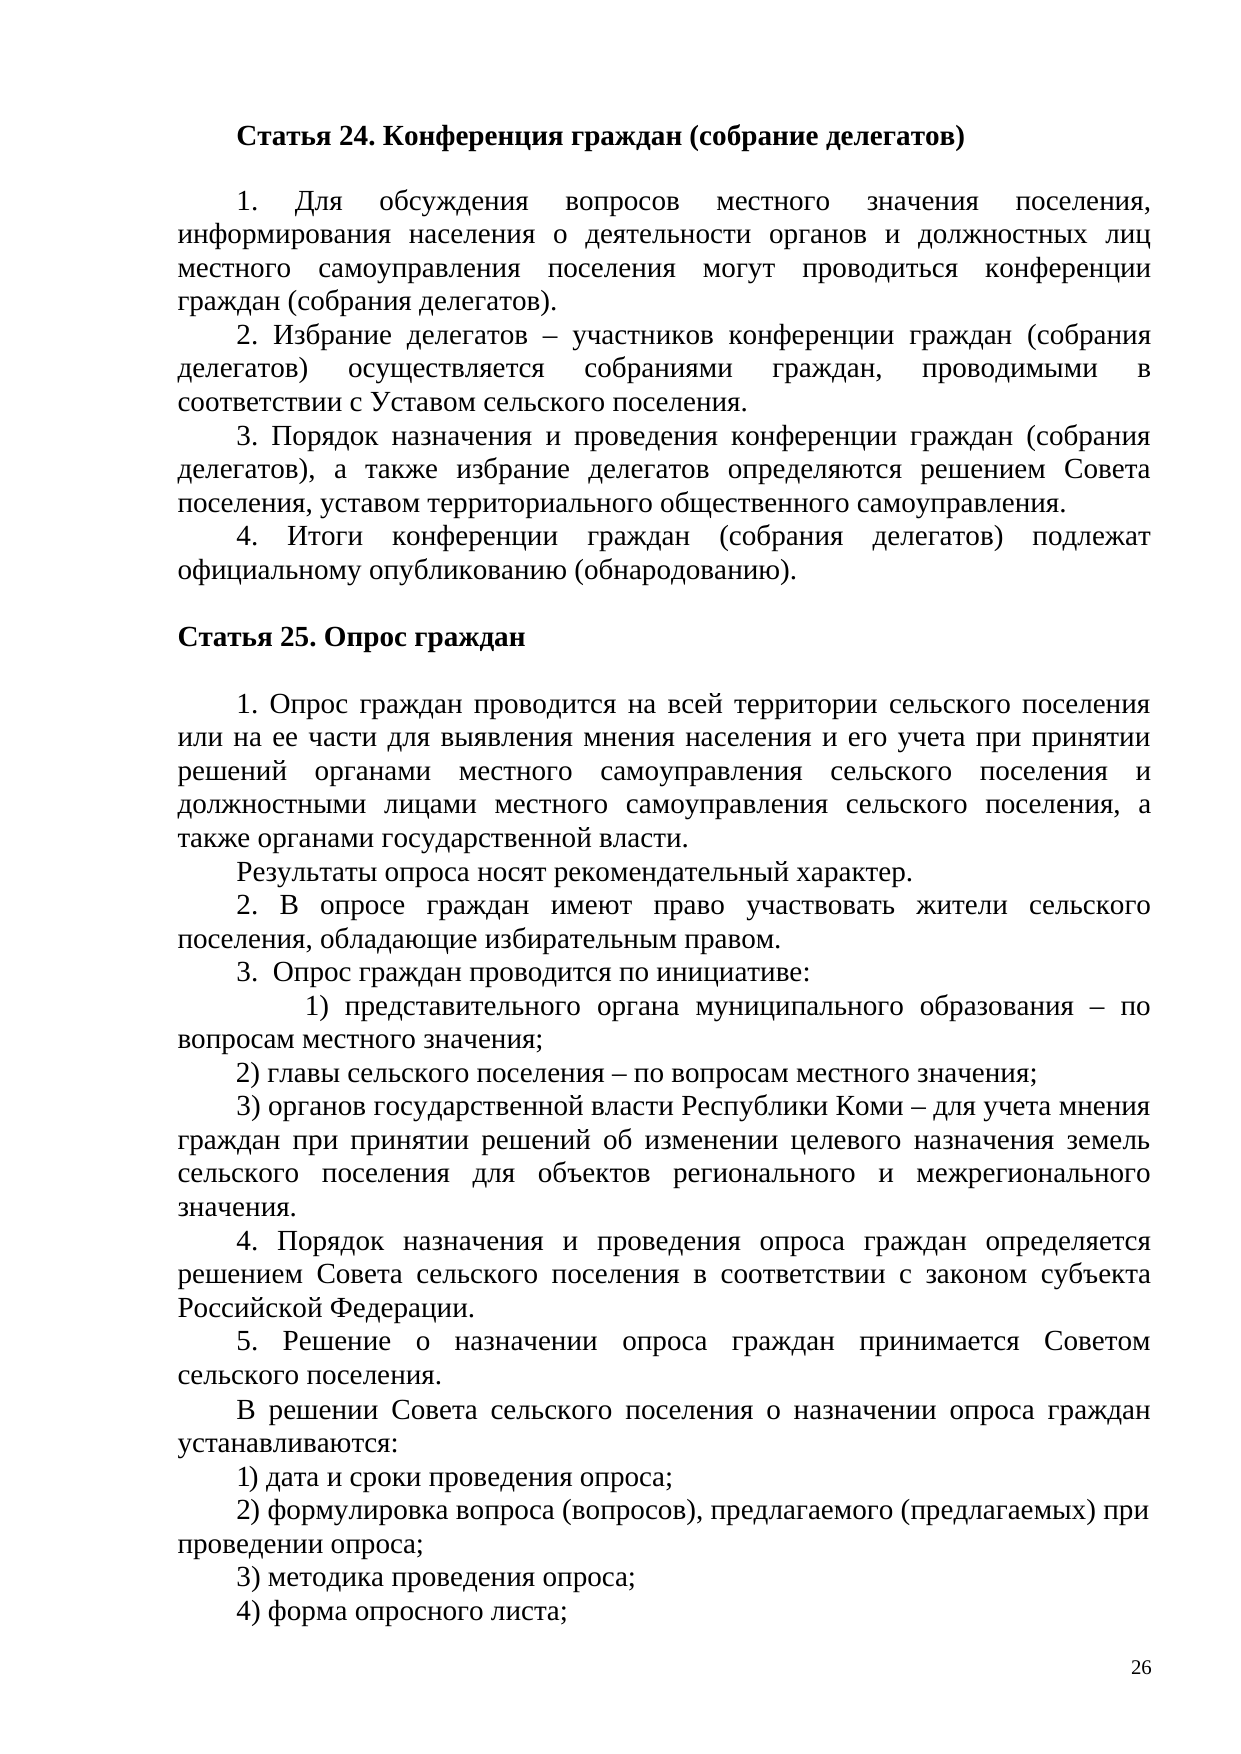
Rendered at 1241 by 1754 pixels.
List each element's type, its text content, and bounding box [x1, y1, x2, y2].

text 1. Опрос граждан проводится на всей территории сельского поселения или на ее части для выявления мнения населения и его учета при принятии решений органами местного самоуправления сельского поселения и должностными лицами местного самоуправления сельского поселения, а также органами государственной власти. [177, 686, 1152, 854]
text 3) методика проведения опроса; [177, 1559, 1149, 1593]
text 2. В опросе граждан имеют право участвовать жители сельского поселения, обладающие избирательным правом. [177, 887, 1152, 954]
text 2) главы сельского поселения – по вопросам местного значения; [177, 1055, 1152, 1088]
text Результаты опроса носят рекомендательный характер. [177, 854, 1152, 887]
text 1) представительного органа муниципального образования – по вопросам местного значения; [177, 988, 1152, 1055]
text 5. Решение о назначении опроса граждан принимается Советом сельского поселения. [177, 1323, 1152, 1390]
text 3) органов государственной власти Республики Коми – для учета мнения граждан при принятии решений об изменении целевого назначения земель сельского поселения для объектов регионального и межрегионального значения. [177, 1088, 1152, 1223]
text 2. Избрание делегатов – участников конференции граждан (собрания делегатов) осуществляется собраниями граждан, проводимыми в соответствии с Уставом сельского поселения. [177, 317, 1152, 418]
text 4. Итоги конференции граждан (собрания делегатов) подлежат официальному опубликованию (обнародованию). [177, 518, 1152, 585]
text В решении Совета сельского поселения о назначении опроса граждан устанавливаются: [177, 1392, 1152, 1459]
text Статья 24. Конференция граждан (собрание делегатов) [177, 118, 1152, 152]
text 1) дата и сроки проведения опроса; [177, 1459, 1152, 1492]
text 3. Порядок назначения и проведения конференции граждан (собрания делегатов), а также избрание делегатов определяются решением Совета поселения, уставом территориального общественного самоуправления. [177, 418, 1152, 518]
text 1. Для обсуждения вопросов местного значения поселения, информирования населения о деятельности органов и должностных лиц местного самоуправления поселения могут проводиться конференции граждан (собрания делегатов). [177, 183, 1152, 317]
text 4. Порядок назначения и проведения опроса граждан определяется решением Совета сельского поселения в соответствии с законом субъекта Российской Федерации. [177, 1223, 1152, 1323]
text 3. Опрос граждан проводится по инициативе: [177, 954, 1152, 988]
text 4) форма опросного листа; [177, 1593, 1149, 1627]
text 2) формулировка вопроса (вопросов), предлагаемого (предлагаемых) при проведении опроса; [177, 1492, 1149, 1559]
subtitle Статья 25. Опрос граждан [177, 619, 1152, 652]
